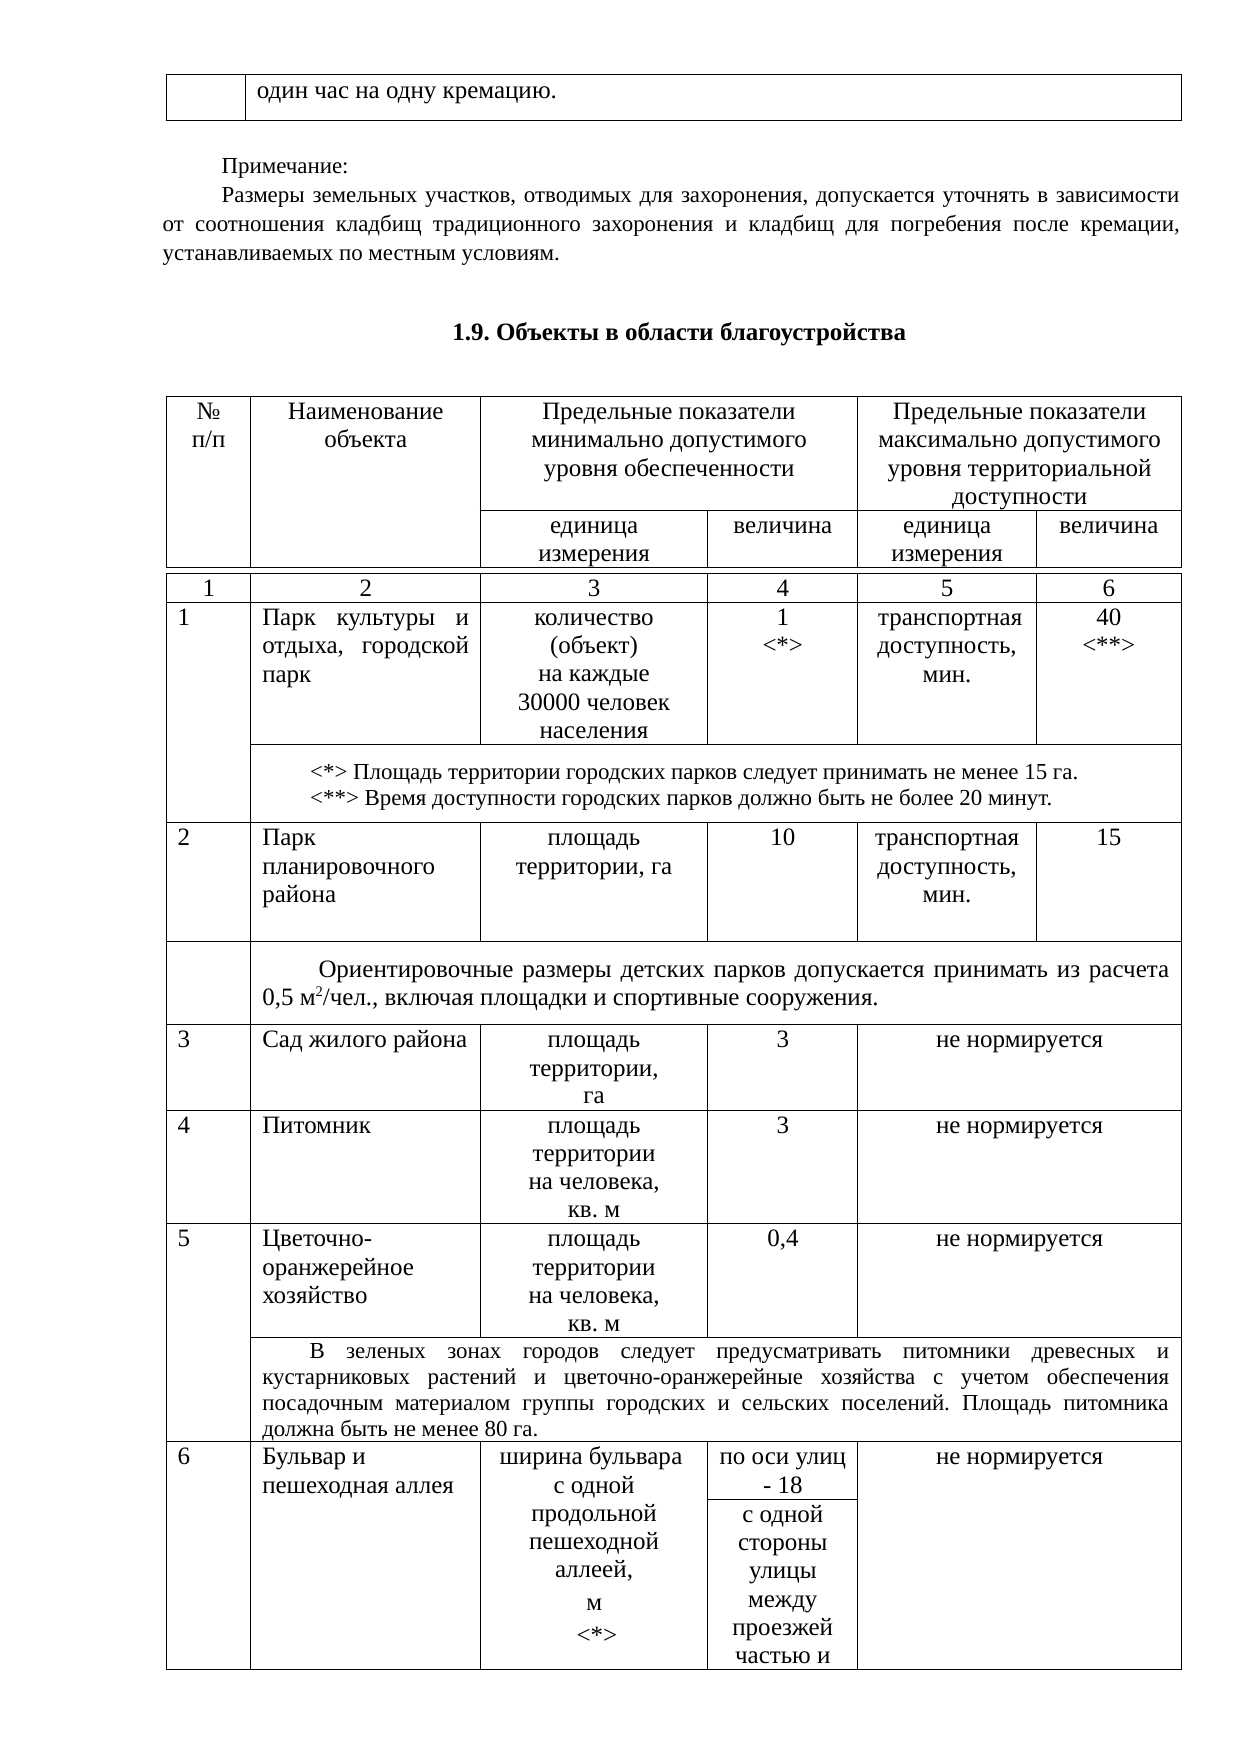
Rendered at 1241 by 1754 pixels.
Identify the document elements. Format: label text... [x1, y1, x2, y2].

table_cell 1 <*> [708, 603, 857, 744]
table_cell 5 [167, 1224, 250, 1441]
table_cell количество (объект) на каждые 30000 человек населения [481, 603, 707, 744]
table_cell 4 [167, 1111, 250, 1223]
table_cell Цветочно-оранжерейное хозяйство [251, 1224, 480, 1337]
table_header 5 [858, 574, 1036, 602]
table_cell площадь территории на человека, кв. м [481, 1224, 707, 1337]
table_cell Бульвар и пешеходная аллея [251, 1442, 480, 1669]
table_cell Сад жилого района [251, 1025, 480, 1109]
table_cell 0,4 [708, 1224, 857, 1337]
table_cell 1 [167, 603, 250, 822]
text Примечание: [162, 152, 1181, 178]
table_cell 3 [708, 1025, 857, 1109]
table_cell площадь территории, га [481, 823, 707, 941]
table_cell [246, 75, 1181, 119]
table_header 4 [708, 574, 857, 602]
table_header 3 [481, 574, 707, 602]
table_header Наименование объекта [251, 397, 480, 567]
table_header Предельные показатели минимально допустимого уровня обеспеченности [481, 397, 857, 510]
table_cell площадь территории на человека, кв. м [481, 1111, 707, 1223]
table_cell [708, 1500, 857, 1669]
table_cell 3 [167, 1025, 250, 1109]
table_cell [167, 942, 250, 1024]
list 1.9. Объекты в области благоустройства [177, 317, 1181, 346]
table_cell не нормируется [858, 1442, 1181, 1669]
table_header Предельные показатели максимально допустимого уровня территориальной доступности [858, 397, 1181, 510]
table_cell В зеленых зонах городов следует предусматривать питомники древесных и кустарниковых растений и цветочно-оранжерейные хозяйства с учетом обеспечения посадочным материалом группы городских и сельских поселений. Площадь питомника должна быть не менее 80 га. [251, 1338, 1181, 1441]
table_cell величина [708, 511, 857, 567]
table_cell величина [1037, 511, 1181, 567]
table_cell 3 [708, 1111, 857, 1223]
table_cell Парк планировочного района [251, 823, 480, 941]
text Размеры земельных участков, отводимых для захоронения, допускается уточнять в зависимости от соотношения кладбищ традиционного захоронения и кладбищ для погребения после кремации, устанавливаемых по местным условиям. [162, 181, 1181, 265]
table_cell 10 [708, 823, 857, 941]
table_cell не нормируется [858, 1111, 1181, 1223]
table_cell Питомник [251, 1111, 480, 1223]
table_cell транспортная доступность, мин. [858, 603, 1036, 744]
table_cell <*> Площадь территории городских парков следует принимать не менее 15 га. <**> Время доступности городских парков должно быть не более 20 минут. [251, 745, 1181, 822]
table_header 1 [167, 574, 250, 602]
table_cell единица измерения [481, 511, 707, 567]
table_cell Ориентировочные размеры детских парков допускается принимать из расчета 0,5 м2/чел., включая площадки и спортивные сооружения. [251, 942, 1181, 1024]
table_cell 15 [1037, 823, 1181, 941]
table_cell 2 [167, 823, 250, 941]
table_cell площадь территории, га [481, 1025, 707, 1109]
table_cell единица измерения [858, 511, 1036, 567]
table_cell по оси улиц - 18 [708, 1442, 857, 1498]
table_cell 6 [167, 1442, 250, 1669]
table_cell Парк культуры и отдыха, городской парк [251, 603, 480, 744]
table_header № п/п [167, 397, 250, 567]
table_cell ширина бульвара с одной продольной пешеходной аллеей, м <*> [481, 1442, 707, 1669]
table_cell транспортная доступность, мин. [858, 823, 1036, 941]
table_header 6 [1037, 574, 1181, 602]
table_header 2 [251, 574, 480, 602]
table_cell не нормируется [858, 1224, 1181, 1337]
table_cell не нормируется [858, 1025, 1181, 1109]
table_cell 40 <**> [1037, 603, 1181, 744]
